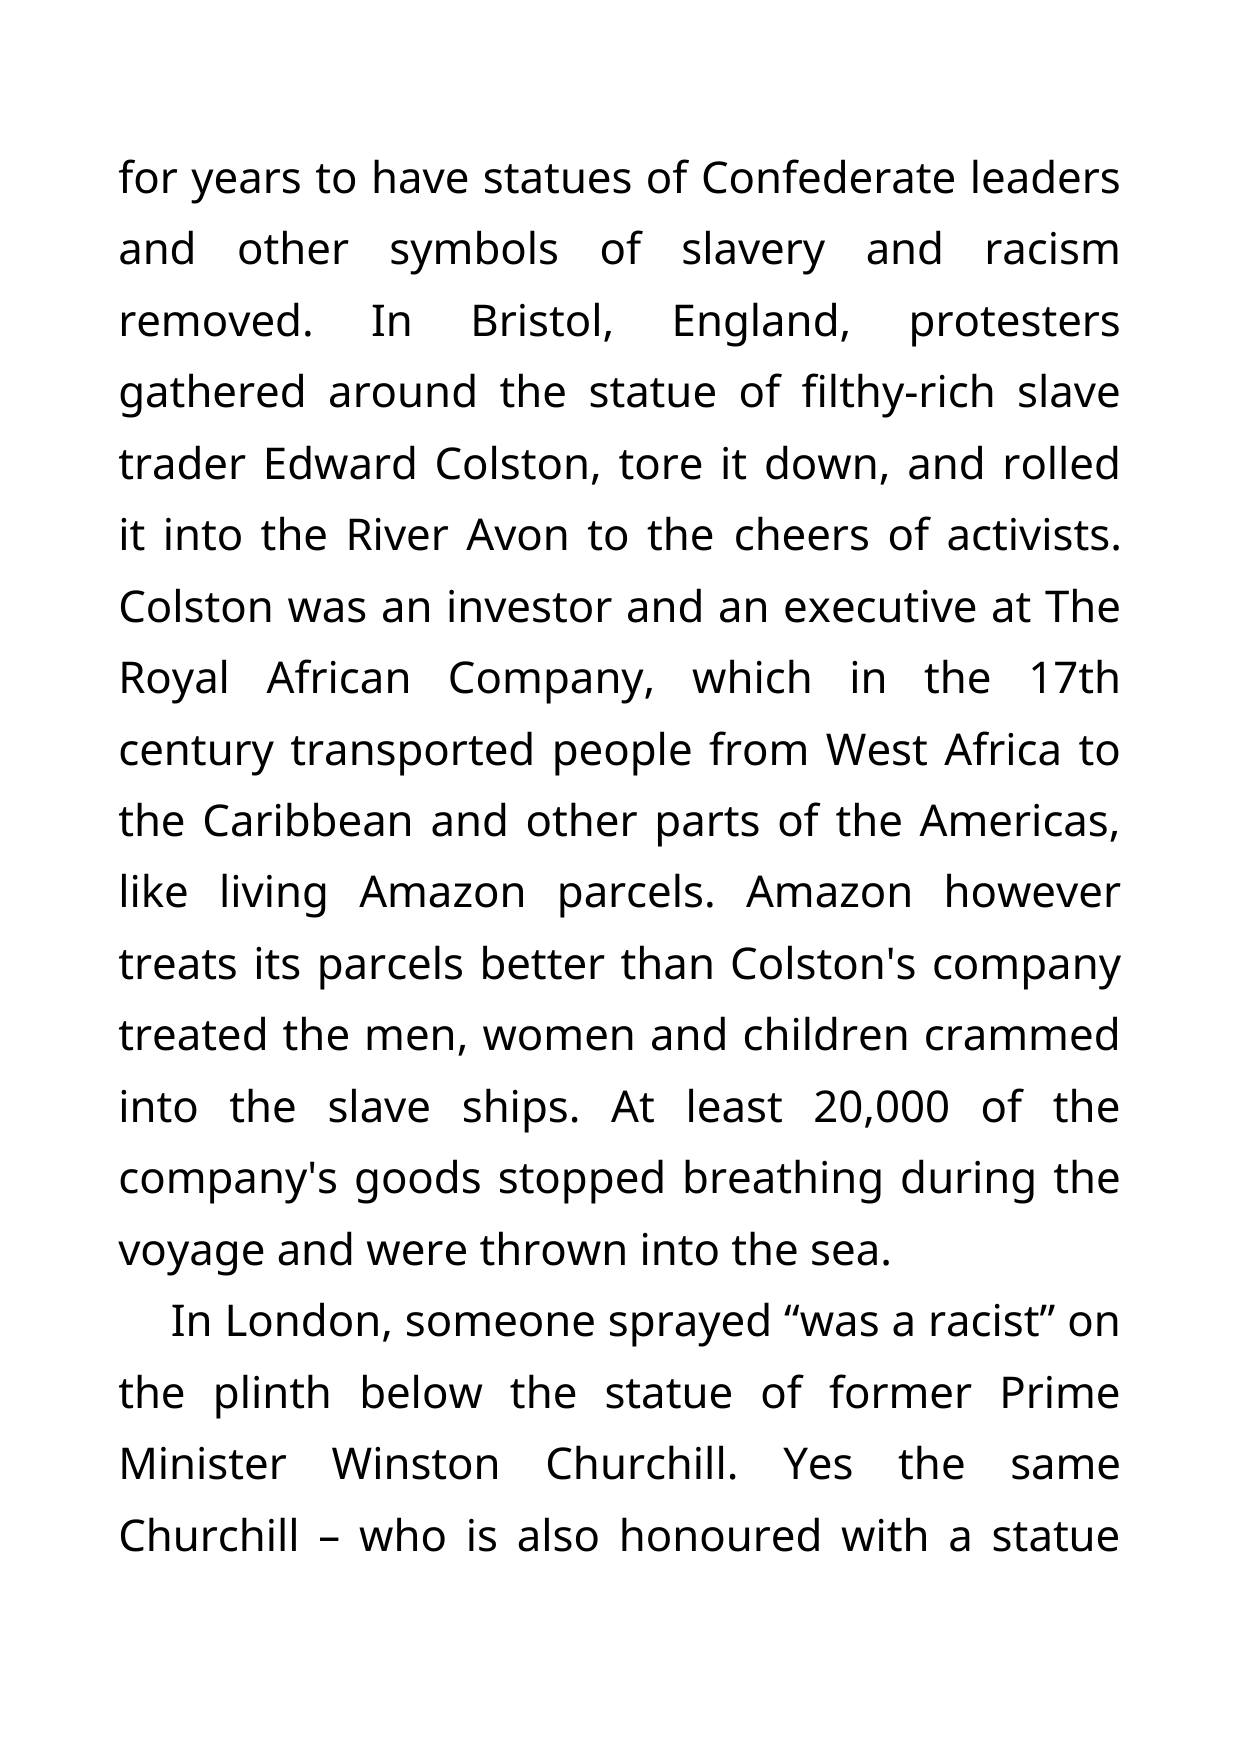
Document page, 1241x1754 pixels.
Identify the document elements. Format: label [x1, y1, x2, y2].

text [118, 147, 1122, 1278]
text [118, 1290, 1122, 1564]
